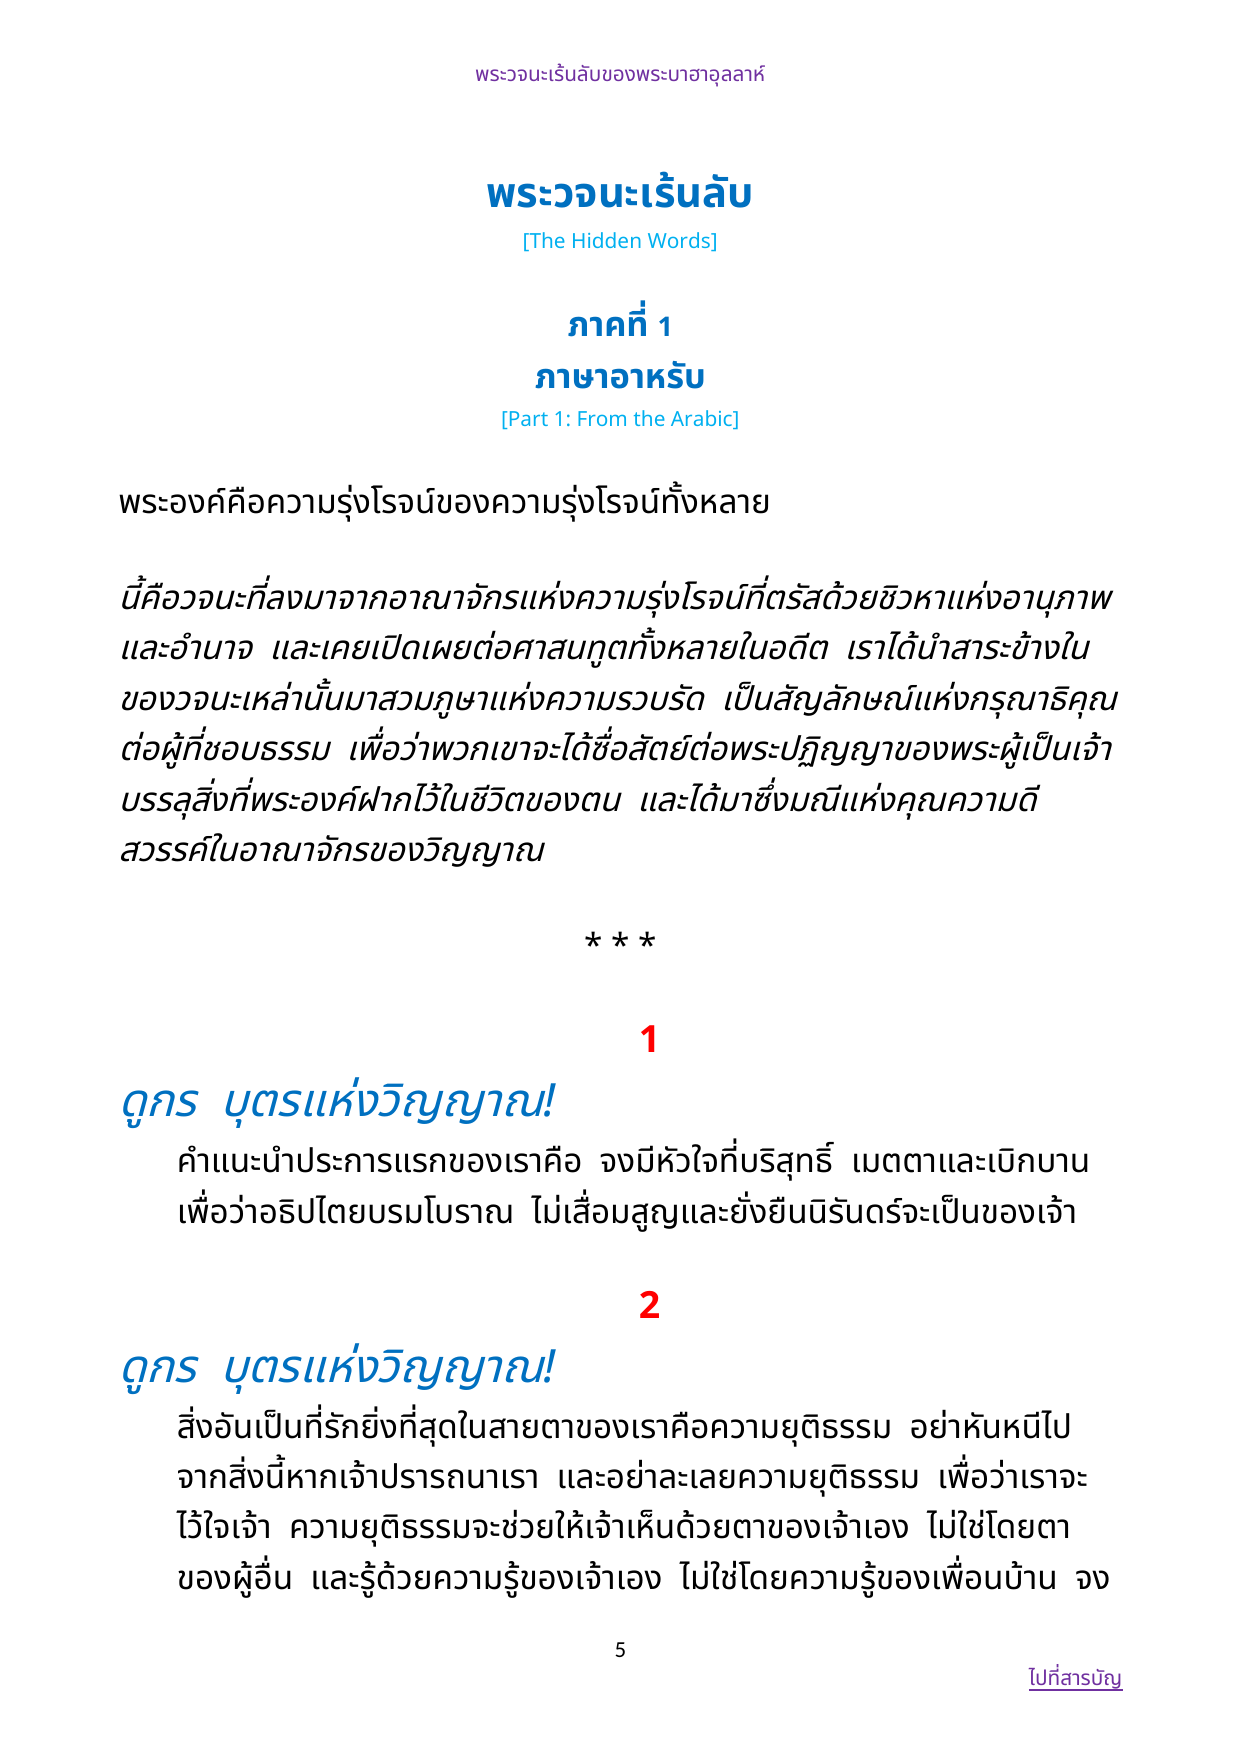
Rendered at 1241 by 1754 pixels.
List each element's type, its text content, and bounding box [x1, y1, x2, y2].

subtitle พระวจนะเร้นลับ [The Hidden Words] [118, 163, 1122, 255]
text 1 [177, 1013, 1122, 1064]
text ดูกร บุตรแห่งวิญญาณ! [118, 1333, 1122, 1403]
text 2 [177, 1278, 1122, 1329]
text พระองค์คือความรุ่งโรจน์ของความรุ่งโรจน์ทั้งหลาย [118, 478, 1122, 528]
text * * * [118, 922, 1122, 967]
text คำแนะนำประการแรกของเราคือ จงมีหัวใจที่บริสุทธิ์ เมตตาและเบิกบาน เพื่อว่าอธิปไตยบรมโบราณ ไม่เสื่อมสูญและยั่งยืนนิรันดร์จะเป็นของเจ้า [177, 1137, 1122, 1238]
subtitle ภาคที่ 1 ภาษาอาหรับ [Part 1: From the Arabic] [118, 300, 1122, 433]
text นี้คือวจนะที่ลงมาจากอาณาจักรแห่งความรุ่งโรจน์ที่ตรัสด้วยชิวหาแห่งอานุภาพและอำนาจ และเคยเปิดเผยต่อศาสนทูตทั้งหลายในอดีต เราได้นำสาระข้างในของวจนะเหล่านั้นมาสวมภูษาแห่งความรวบรัด เป็นสัญลักษณ์แห่งกรุณาธิคุณต่อผู้ที่ชอบธรรม เพื่อว่าพวกเขาจะได้ซื่อสัตย์ต่อพระปฏิญญาของพระผู้เป็นเจ้า บรรลุสิ่งที่พระองค์ฝากไว้ในชีวิตของตน และได้มาซึ่งมณีแห่งคุณความดีสวรรค์ในอาณาจักรของวิญญาณ [118, 574, 1122, 876]
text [177, 1403, 1122, 1604]
text ดูกร บุตรแห่งวิญญาณ! [118, 1068, 1122, 1137]
